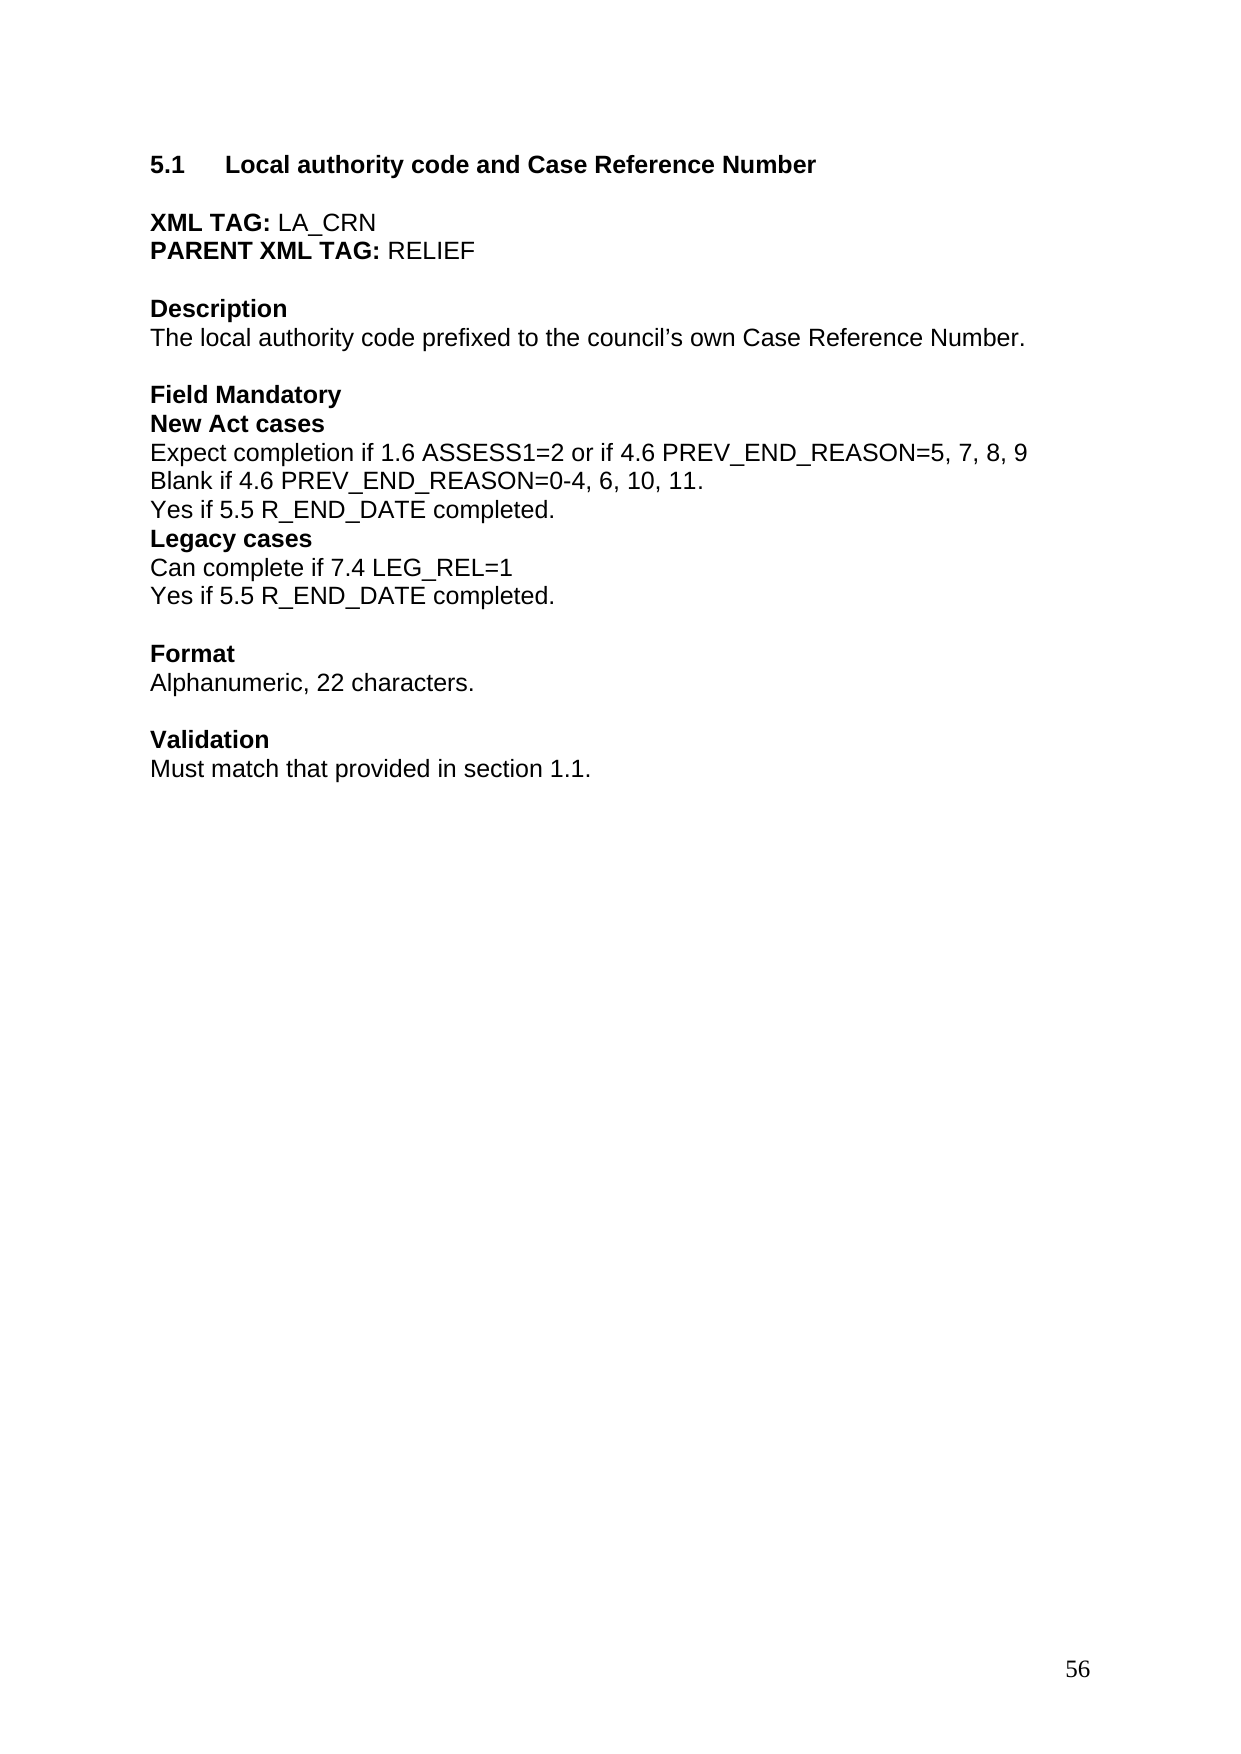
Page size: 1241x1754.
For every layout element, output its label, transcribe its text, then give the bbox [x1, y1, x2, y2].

text Yes if 5.5 R_END_DATE completed. [150, 581, 1090, 610]
text Yes if 5.5 R_END_DATE completed. [150, 495, 1090, 524]
text Can complete if 7.4 LEG_REL=1 [150, 552, 1090, 581]
text Must match that provided in section 1.1. [150, 754, 1090, 782]
subtitle Local authority code and Case Reference Number [150, 150, 1090, 179]
text Alphanumeric, 22 characters. [150, 667, 1090, 696]
text Blank if 4.6 PREV_END_REASON=0-4, 6, 10, 11. [150, 466, 1090, 495]
text The local authority code prefixed to the council’s own Case Reference Number. [150, 322, 1090, 351]
text Format [150, 639, 1090, 667]
text Description [150, 294, 1090, 322]
text Legacy cases [150, 524, 1090, 552]
text Field Mandatory [150, 380, 1090, 409]
text PARENT XML TAG: RELIEF [150, 236, 1090, 265]
text XML TAG: LA_CRN [150, 207, 1090, 236]
text New Act cases [150, 409, 1090, 437]
text Validation [150, 725, 1090, 754]
text Expect completion if 1.6 ASSESS1=2 or if 4.6 PREV_END_REASON=5, 7, 8, 9 [150, 437, 1090, 466]
